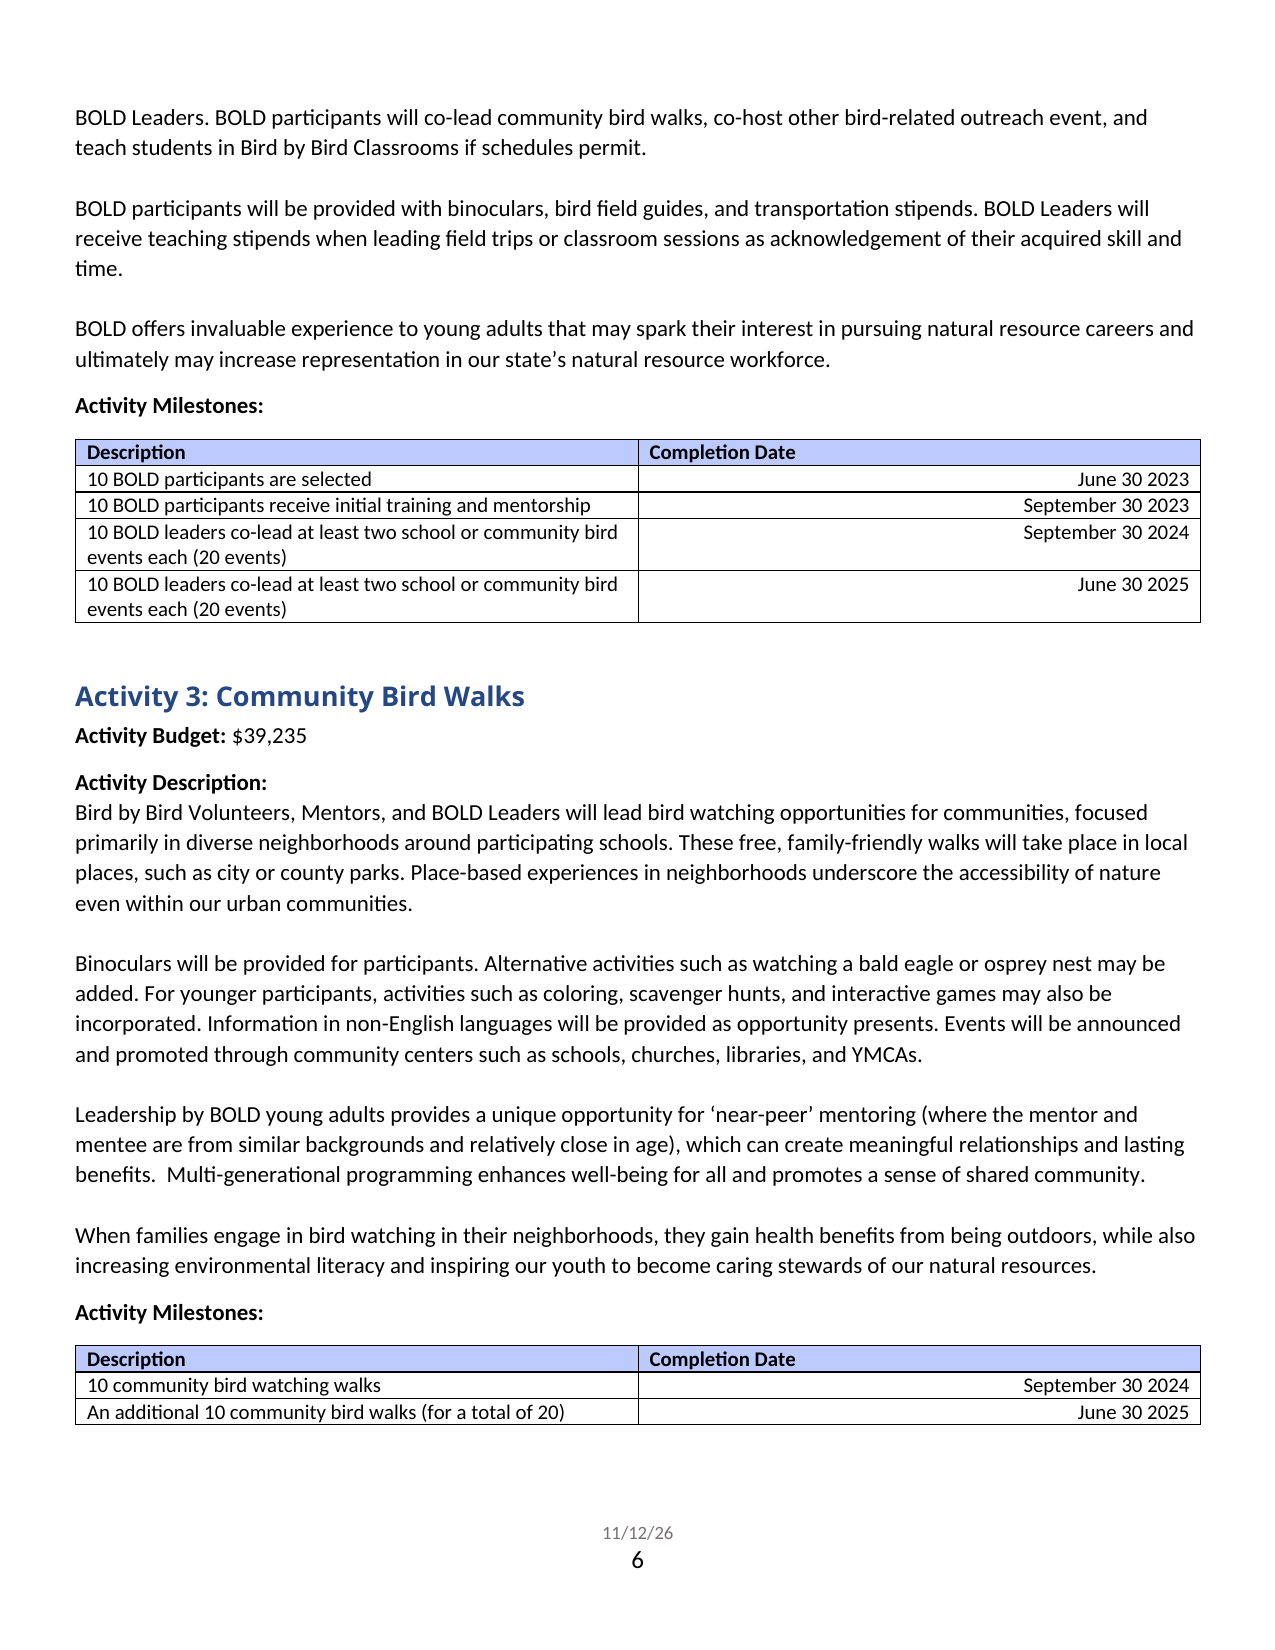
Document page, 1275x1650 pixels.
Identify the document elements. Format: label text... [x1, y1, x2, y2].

table_cell September 30 2024 [639, 1373, 1200, 1398]
table_cell June 30 2023 [639, 466, 1200, 491]
table_cell September 30 2023 [639, 493, 1200, 518]
table_cell 10 community bird watching walks [76, 1373, 638, 1398]
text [75, 103, 1200, 373]
text Activity Milestones: [75, 1298, 1200, 1326]
table_header Description [76, 1346, 638, 1371]
table_header Completion Date [639, 1346, 1200, 1371]
table_header Completion Date [639, 440, 1200, 465]
table_header Description [76, 440, 638, 465]
table_cell June 30 2025 [639, 571, 1200, 622]
subtitle Activity 3: Community Bird Walks [75, 678, 1200, 715]
table_cell September 30 2024 [639, 519, 1200, 570]
text Activity Milestones: [75, 392, 1200, 419]
table_cell June 30 2025 [639, 1399, 1200, 1424]
text Activity Description: Bird by Bird Volunteers, Mentors, and BOLD Leaders will lead bird watching opportunities for communities, focused primarily in diverse neighborhoods around participating schools. These free, family-friendly walks will take place in local places, such as city or county parks. Place-based experiences in neighborhoods underscore the accessibility of nature even within our urban communities. Binoculars will be provided for participants. Alternative activities such as watching a bald eagle or osprey nest may be added. For younger participants, activities such as coloring, scavenger hunts, and interactive games may also be incorporated. Information in non-English languages will be provided as opportunity presents. Events will be announced and promoted through community centers such as schools, churches, libraries, and YMCAs. Leadership by BOLD young adults provides a unique opportunity for ‘near-peer’ mentoring (where the mentor and mentee are from similar backgrounds and relatively close in age), which can create meaningful relationships and lasting benefits. Multi-generational programming enhances well-being for all and promotes a sense of shared community. When families engage in bird watching in their neighborhoods, they gain health benefits from being outdoors, while also increasing environmental literacy and inspiring our youth to become caring stewards of our natural resources. [75, 768, 1200, 1279]
table_cell 10 BOLD participants receive initial training and mentorship [76, 493, 638, 518]
table_cell 10 BOLD leaders co-lead at least two school or community bird events each (20 events) [76, 519, 638, 570]
text Activity Budget: $39,235 [75, 721, 1200, 749]
table_cell An additional 10 community bird walks (for a total of 20) [76, 1399, 638, 1424]
table_cell 10 BOLD participants are selected [76, 466, 638, 491]
table_cell 10 BOLD leaders co-lead at least two school or community bird events each (20 events) [76, 571, 638, 622]
